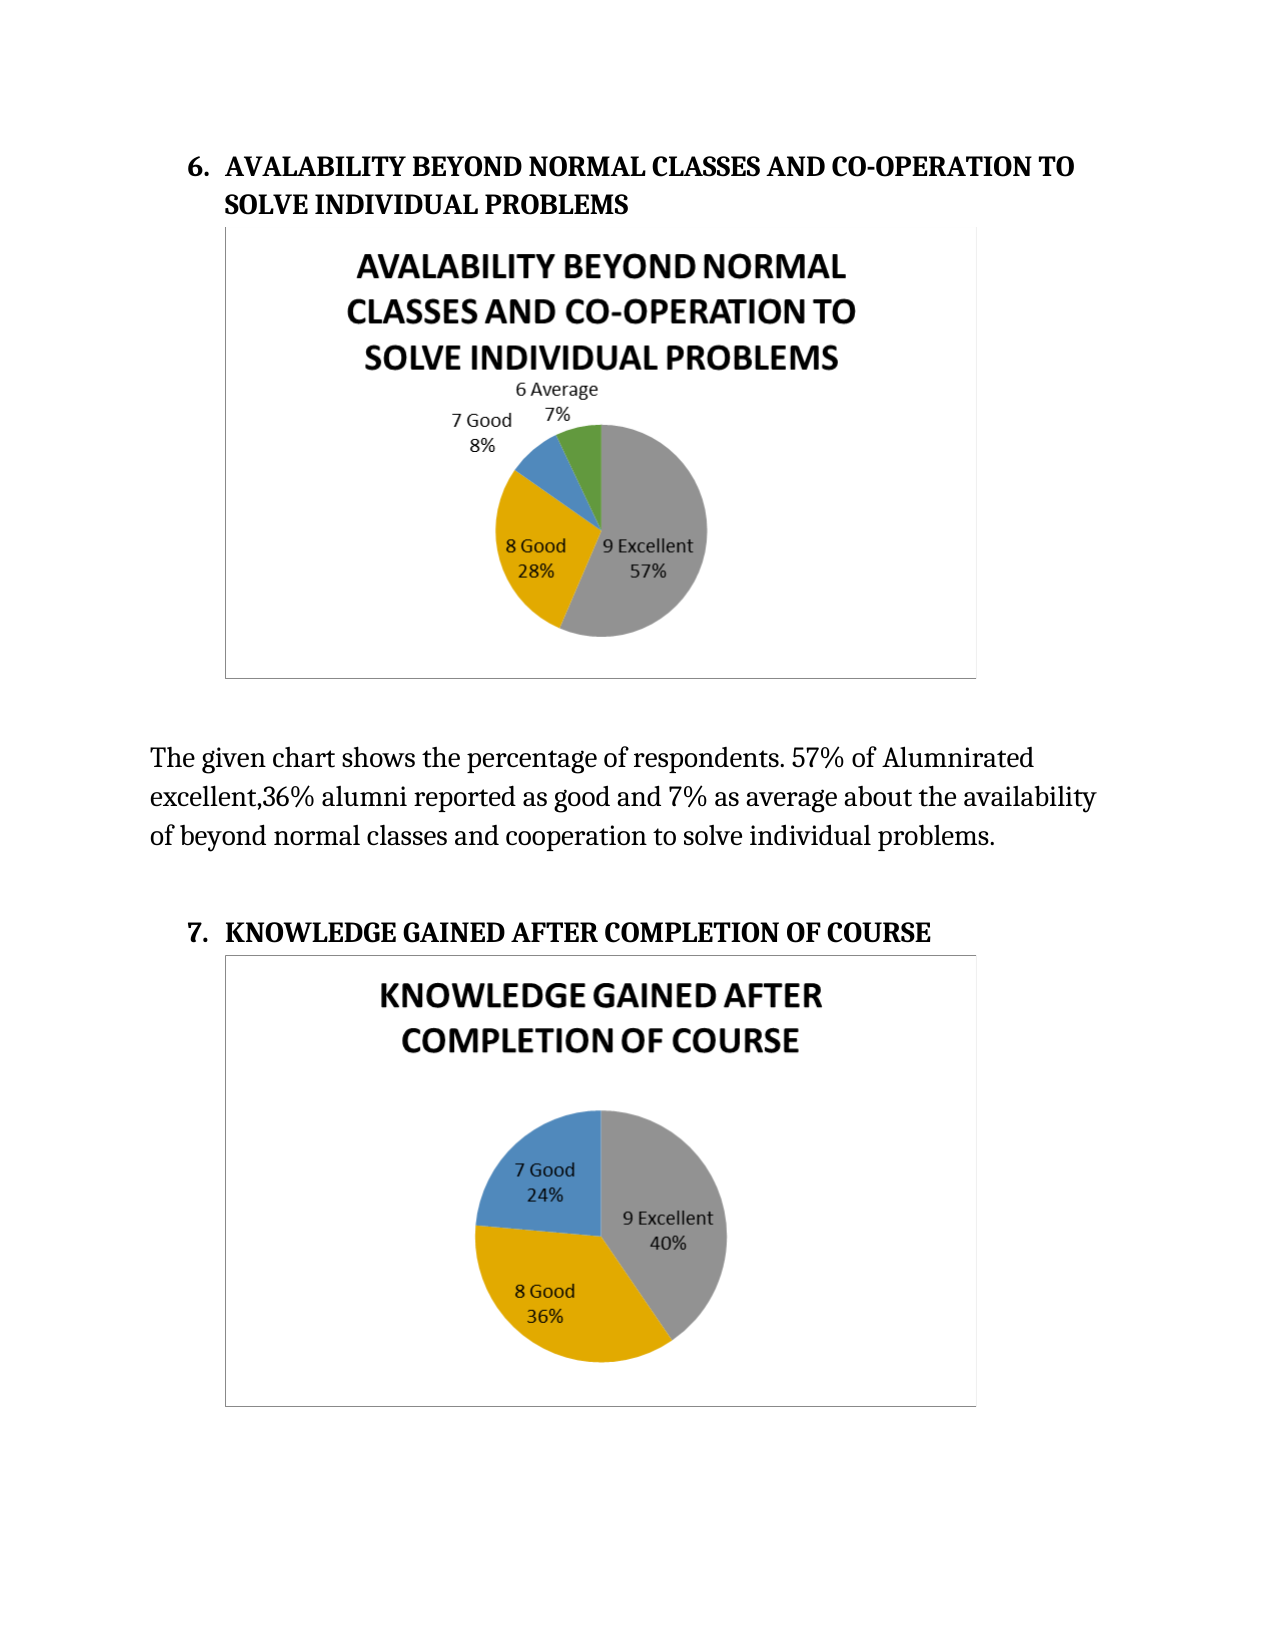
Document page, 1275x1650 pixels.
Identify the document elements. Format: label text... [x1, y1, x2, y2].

list AVALABILITY BEYOND NORMAL CLASSES AND CO-OPERATION TO SOLVE INDIVIDUAL PROBLEMS [187, 150, 1125, 222]
list KNOWLEDGE GAINED AFTER COMPLETION OF COURSE [187, 917, 1125, 950]
picture [225, 227, 977, 679]
picture [225, 955, 977, 1407]
text The given chart shows the percentage of respondents. 57% of Alumnirated excellent,36% alumni reported as good and 7% as average about the availability of beyond normal classes and cooperation to solve individual problems. [150, 742, 1125, 852]
